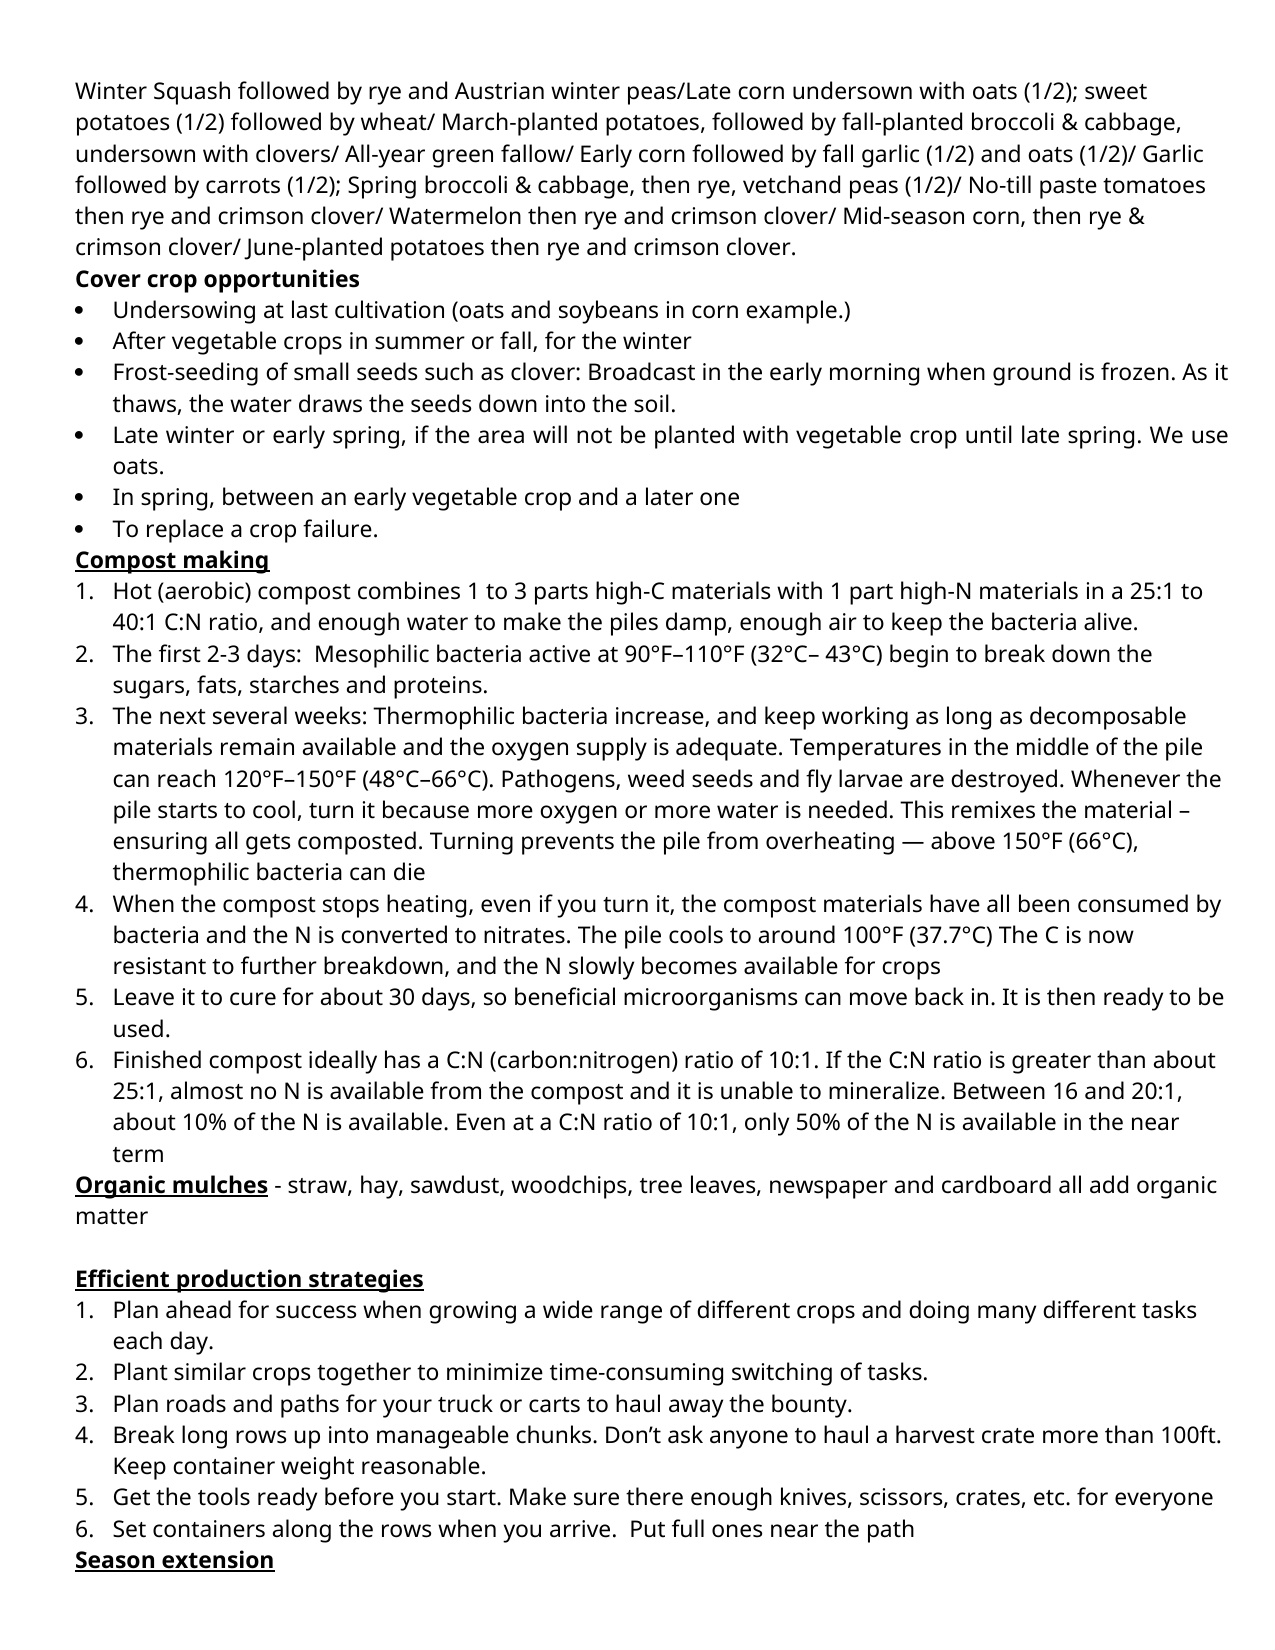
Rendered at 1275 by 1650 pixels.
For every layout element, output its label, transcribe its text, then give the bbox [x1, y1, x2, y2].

list To replace a crop failure. [75, 512, 1230, 544]
text Compost making [75, 544, 1230, 575]
text Season extension [75, 1544, 1230, 1575]
list Plan roads and paths for your truck or carts to haul away the bounty. [75, 1387, 1230, 1419]
list The first 2-3 days: Mesophilic bacteria active at 90°F–110°F (32°C– 43°C) begin to break down the sugars, fats, starches and proteins. [75, 637, 1230, 700]
list Hot (aerobic) compost combines 1 to 3 parts high-C materials with 1 part high-N materials in a 25:1 to 40:1 C:N ratio, and enough water to make the piles damp, enough air to keep the bacteria alive. [75, 575, 1230, 637]
list Get the tools ready before you start. Make sure there enough knives, scissors, crates, etc. for everyone [75, 1481, 1230, 1512]
list Set containers along the rows when you arrive. Put full ones near the path [75, 1512, 1230, 1544]
list Leave it to cure for about 30 days, so beneficial microorganisms can move back in. It is then ready to be used. [75, 981, 1230, 1044]
list In spring, between an early vegetable crop and a later one [75, 481, 1230, 512]
list Late winter or early spring, if the area will not be planted with vegetable crop until late spring. We use oats. [75, 419, 1230, 481]
list Undersowing at last cultivation (oats and soybeans in corn example.) [75, 294, 1230, 325]
list After vegetable crops in summer or fall, for the winter [75, 325, 1230, 356]
list When the compost stops heating, even if you turn it, the compost materials have all been consumed by bacteria and the N is converted to nitrates. The pile cools to around 100°F (37.7°C) The C is now resistant to further breakdown, and the N slowly becomes available for crops [75, 887, 1230, 981]
text Organic mulches - straw, hay, sawdust, woodchips, tree leaves, newspaper and cardboard all add organic matter [75, 1169, 1230, 1231]
list Break long rows up into manageable chunks. Don’t ask anyone to haul a harvest crate more than 100ft. Keep container weight reasonable. [75, 1419, 1230, 1481]
text Winter Squash followed by rye and Austrian winter peas/Late corn undersown with oats (1/2); sweet potatoes (1/2) followed by wheat/ March-planted potatoes, followed by fall-planted broccoli & cabbage, undersown with clovers/ All-year green fallow/ Early corn followed by fall garlic (1/2) and oats (1/2)/ Garlic followed by carrots (1/2); Spring broccoli & cabbage, then rye, vetchand peas (1/2)/ No-till paste tomatoes then rye and crimson clover/ Watermelon then rye and crimson clover/ Mid-season corn, then rye & crimson clover/ June-planted potatoes then rye and crimson clover. [75, 75, 1230, 262]
text Efficient production strategies [75, 1262, 1230, 1294]
list The next several weeks: Thermophilic bacteria increase, and keep working as long as decomposable materials remain available and the oxygen supply is adequate. Temperatures in the middle of the pile can reach 120°F–150°F (48°C–66°C). Pathogens, weed seeds and fly larvae are destroyed. Whenever the pile starts to cool, turn it because more oxygen or more water is needed. This remixes the material – ensuring all gets composted. Turning prevents the pile from overheating — above 150°F (66°C), thermophilic bacteria can die [75, 700, 1230, 887]
list Plant similar crops together to minimize time-consuming switching of tasks. [75, 1356, 1230, 1387]
list Plan ahead for success when growing a wide range of different crops and doing many different tasks each day. [75, 1294, 1230, 1356]
list Frost-seeding of small seeds such as clover: Broadcast in the early morning when ground is frozen. As it thaws, the water draws the seeds down into the soil. [75, 356, 1230, 419]
list Finished compost ideally has a C:N (carbon:nitrogen) ratio of 10:1. If the C:N ratio is greater than about 25:1, almost no N is available from the compost and it is unable to mineralize. Between 16 and 20:1, about 10% of the N is available. Even at a C:N ratio of 10:1, only 50% of the N is available in the near term [75, 1044, 1230, 1169]
text Cover crop opportunities [75, 262, 1230, 294]
